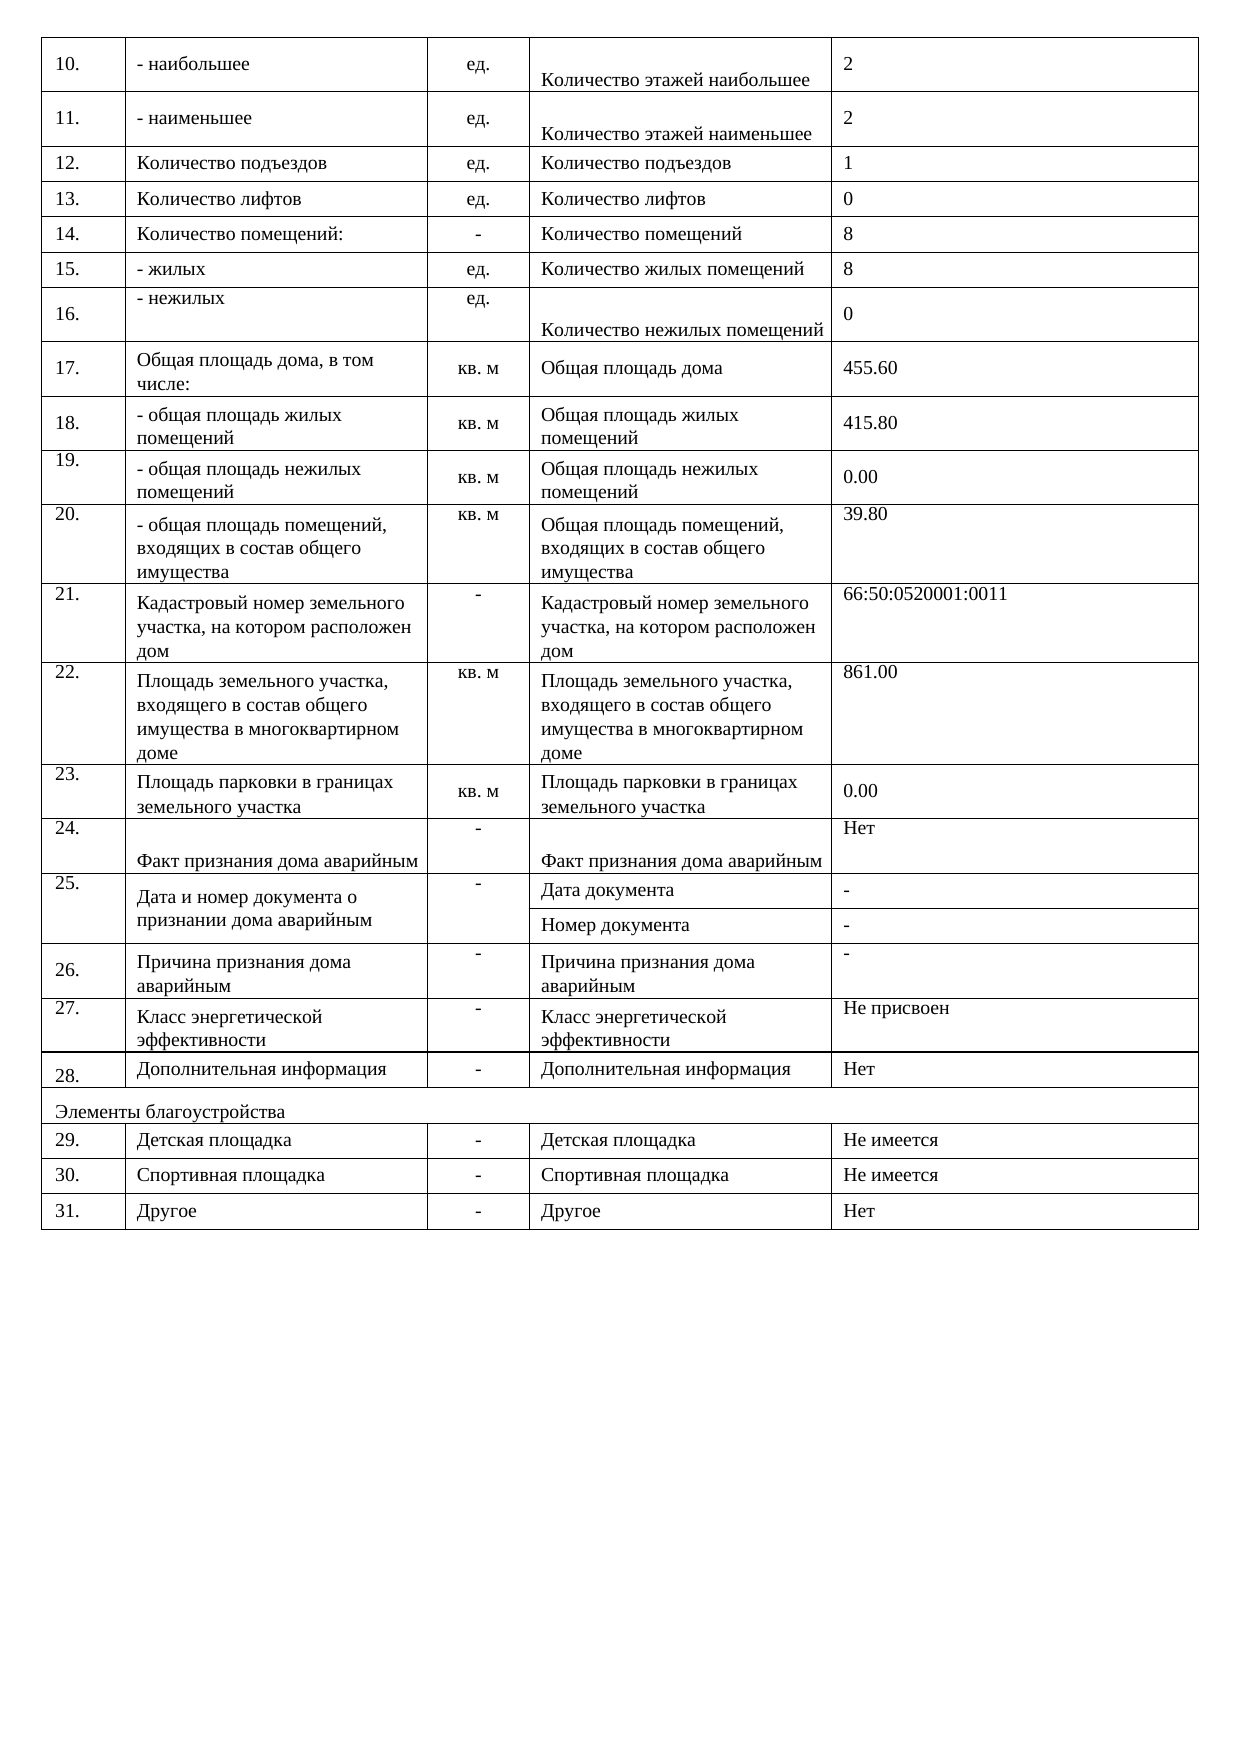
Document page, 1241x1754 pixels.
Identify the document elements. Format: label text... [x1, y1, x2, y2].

table_cell 18. [42, 397, 125, 449]
table_cell кв. м [428, 342, 529, 396]
table_cell 11. [42, 92, 125, 146]
table_cell Количество подъездов [530, 147, 831, 181]
table_cell Площадь земельного участка, входящего в состав общего имущества в многоквартирном доме [126, 663, 427, 764]
table_cell Общая площадь помещений, входящих в состав общего имущества [530, 505, 831, 583]
table_cell 1 [832, 147, 1198, 181]
table_cell Не имеется [832, 1159, 1198, 1193]
table_cell кв. м [428, 397, 529, 449]
table_cell - [428, 1194, 529, 1229]
table_cell - наибольшее [126, 38, 427, 91]
table_cell 28. [42, 1053, 125, 1087]
table_cell - общая площадь жилых помещений [126, 397, 427, 449]
table_cell 0 [832, 182, 1198, 216]
table_cell Общая площадь нежилых помещений [530, 451, 831, 503]
table_cell Не имеется [832, 1124, 1198, 1158]
table_cell 31. [42, 1194, 125, 1229]
table_cell ед. [428, 182, 529, 216]
table_cell - [428, 944, 529, 997]
table_cell 21. [42, 584, 125, 662]
table_cell Факт признания дома аварийным [126, 819, 427, 872]
table_cell Кадастровый номер земельного участка, на котором расположен дом [530, 584, 831, 662]
table_cell Спортивная площадка [530, 1159, 831, 1193]
table_cell - [832, 909, 1198, 943]
table_cell Факт признания дома аварийным [530, 819, 831, 872]
table_cell Дополнительная информация [530, 1053, 831, 1087]
table_cell 23. [42, 765, 125, 818]
table_cell кв. м [428, 505, 529, 583]
table_cell Дата документа [530, 874, 831, 908]
table_cell Другое [126, 1194, 427, 1229]
table_cell - [428, 584, 529, 662]
table_cell 24. [42, 819, 125, 872]
table_cell 2 [832, 92, 1198, 146]
table_cell ед. [428, 288, 529, 341]
table_cell - [428, 999, 529, 1051]
table_cell - жилых [126, 253, 427, 287]
table_cell Кадастровый номер земельного участка, на котором расположен дом [126, 584, 427, 662]
table_cell - [832, 874, 1198, 908]
table_cell Количество нежилых помещений [530, 288, 831, 341]
table_cell 14. [42, 217, 125, 252]
table_cell 17. [42, 342, 125, 396]
table_cell 30. [42, 1159, 125, 1193]
table_cell Нет [832, 1053, 1198, 1087]
table_cell - [428, 1053, 529, 1087]
table_cell Дата и номер документа о признании дома аварийным [126, 874, 427, 943]
table_cell Общая площадь жилых помещений [530, 397, 831, 449]
table_cell 39.80 [832, 505, 1198, 583]
table_cell Площадь парковки в границах земельного участка [530, 765, 831, 818]
table_cell Дополнительная информация [126, 1053, 427, 1087]
table_cell Площадь земельного участка, входящего в состав общего имущества в многоквартирном доме [530, 663, 831, 764]
table_cell Не присвоен [832, 999, 1198, 1051]
table_cell Другое [530, 1194, 831, 1229]
table_cell - общая площадь помещений, входящих в состав общего имущества [126, 505, 427, 583]
table_cell Количество этажей наибольшее [530, 38, 831, 91]
table_cell Количество помещений: [126, 217, 427, 252]
table_cell - [428, 819, 529, 872]
table_cell 66:50:0520001:0011 [832, 584, 1198, 662]
table_cell Количество этажей наименьшее [530, 92, 831, 146]
table_cell 455.60 [832, 342, 1198, 396]
table_cell Количество подъездов [126, 147, 427, 181]
table_cell ед. [428, 38, 529, 91]
table_cell 2 [832, 38, 1198, 91]
table_cell Детская площадка [530, 1124, 831, 1158]
table_cell Нет [832, 819, 1198, 872]
table_cell - общая площадь нежилых помещений [126, 451, 427, 503]
table_cell - [832, 944, 1198, 997]
table_cell 861.00 [832, 663, 1198, 764]
table_cell 16. [42, 288, 125, 341]
table_cell Общая площадь дома, в том числе: [126, 342, 427, 396]
table_cell 12. [42, 147, 125, 181]
table_cell Причина признания дома аварийным [126, 944, 427, 997]
table_cell 26. [42, 944, 125, 997]
table_cell Класс энергетической эффективности [530, 999, 831, 1051]
table_cell Детская площадка [126, 1124, 427, 1158]
table_cell - [428, 1124, 529, 1158]
table_cell Площадь парковки в границах земельного участка [126, 765, 427, 818]
table_cell 0.00 [832, 765, 1198, 818]
table_cell 13. [42, 182, 125, 216]
table_cell ед. [428, 253, 529, 287]
table_cell 27. [42, 999, 125, 1051]
table_cell - наименьшее [126, 92, 427, 146]
table_cell Общая площадь дома [530, 342, 831, 396]
table_cell - [428, 874, 529, 943]
table_cell кв. м [428, 451, 529, 503]
table_cell Количество жилых помещений [530, 253, 831, 287]
table_cell 0 [832, 288, 1198, 341]
table_cell - нежилых [126, 288, 427, 341]
table_cell Класс энергетической эффективности [126, 999, 427, 1051]
table_cell Номер документа [530, 909, 831, 943]
table_cell 8 [832, 253, 1198, 287]
table_cell Элементы благоустройства [42, 1088, 1198, 1122]
table_cell Количество лифтов [126, 182, 427, 216]
table_cell 25. [42, 874, 125, 943]
table_cell ед. [428, 147, 529, 181]
table_cell ед. [428, 92, 529, 146]
table_cell кв. м [428, 663, 529, 764]
table_cell 0.00 [832, 451, 1198, 503]
table_cell - [428, 1159, 529, 1193]
table_cell - [428, 217, 529, 252]
table_cell 22. [42, 663, 125, 764]
table_cell 10. [42, 38, 125, 91]
table_cell Количество помещений [530, 217, 831, 252]
table_cell 15. [42, 253, 125, 287]
table_cell 415.80 [832, 397, 1198, 449]
table_cell 8 [832, 217, 1198, 252]
table_cell Причина признания дома аварийным [530, 944, 831, 997]
table_cell Спортивная площадка [126, 1159, 427, 1193]
table_cell 19. [42, 451, 125, 503]
table_cell кв. м [428, 765, 529, 818]
table_cell 29. [42, 1124, 125, 1158]
table_cell Нет [832, 1194, 1198, 1229]
table_cell Количество лифтов [530, 182, 831, 216]
table_cell 20. [42, 505, 125, 583]
